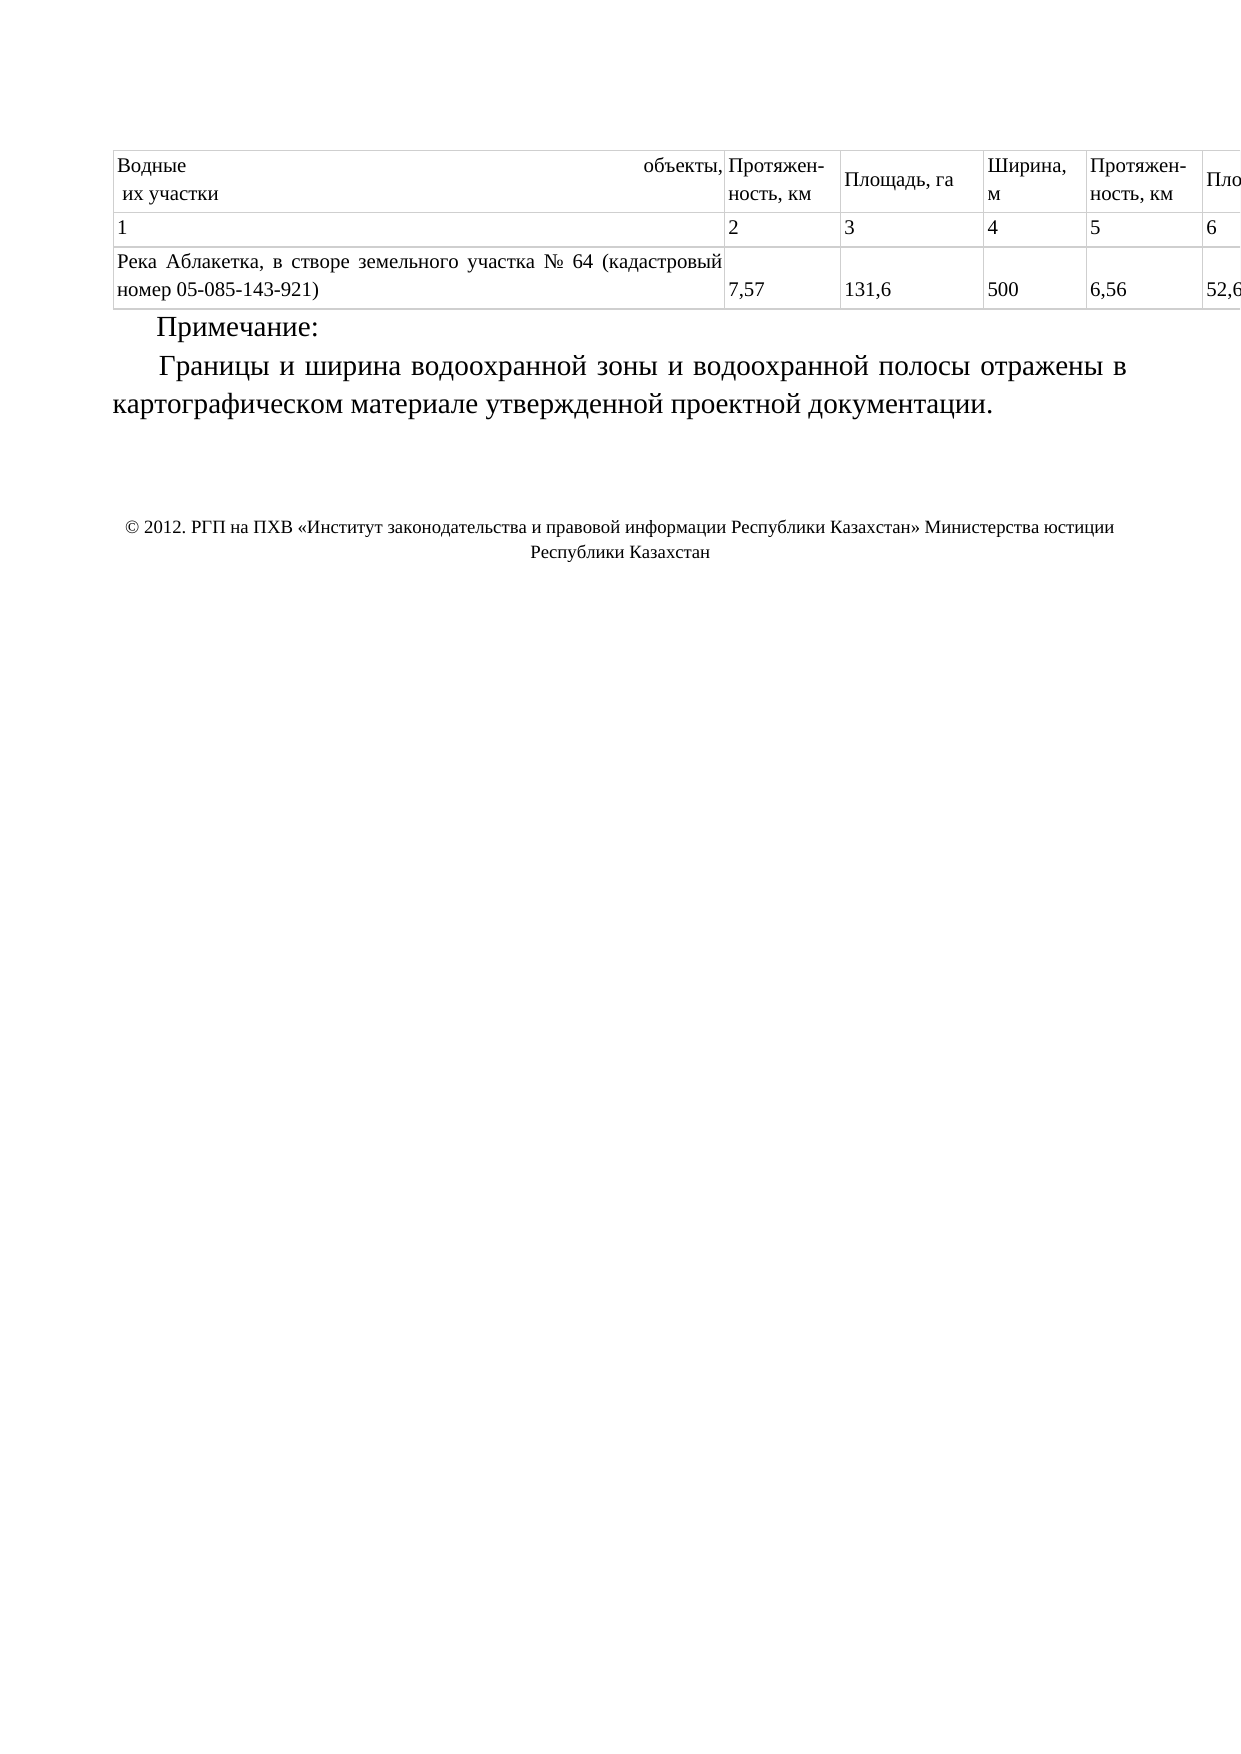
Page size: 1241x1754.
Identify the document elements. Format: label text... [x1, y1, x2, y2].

table_cell Река Аблакетка, в створе земельного участка № 64 (кадастровый номер 05-085-143-921) [114, 248, 724, 308]
table_cell 500 [984, 248, 1086, 308]
table_cell 3 [841, 213, 983, 246]
table_cell Площадь, га [1203, 151, 1240, 212]
table_cell 6 [1203, 213, 1240, 246]
text Примечание: [112, 309, 1128, 343]
table_cell 52,6 [1203, 248, 1240, 308]
table_cell Протяжен-ность, км [725, 151, 840, 212]
table_cell Ширина, м [984, 151, 1086, 212]
table_cell 7,57 [725, 248, 840, 308]
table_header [114, 151, 724, 212]
table_cell 131,6 [841, 248, 983, 308]
table_cell 2 [725, 213, 840, 246]
table_cell Площадь, га [841, 151, 983, 212]
table_cell Протяжен-ность, км [1087, 151, 1202, 212]
table_cell 5 [1087, 213, 1202, 246]
text © 2012. РГП на ПХВ «Институт законодательства и правовой информации Республики Казахстан» Министерства юстиции Республики Казахстан [112, 516, 1128, 562]
table_cell 6,56 [1087, 248, 1202, 308]
table_cell 4 [984, 213, 1086, 246]
table_cell 1 [114, 213, 724, 246]
text Границы и ширина водоохранной зоны и водоохранной полосы отражены в картографическом материале утвержденной проектной документации. [112, 348, 1128, 420]
